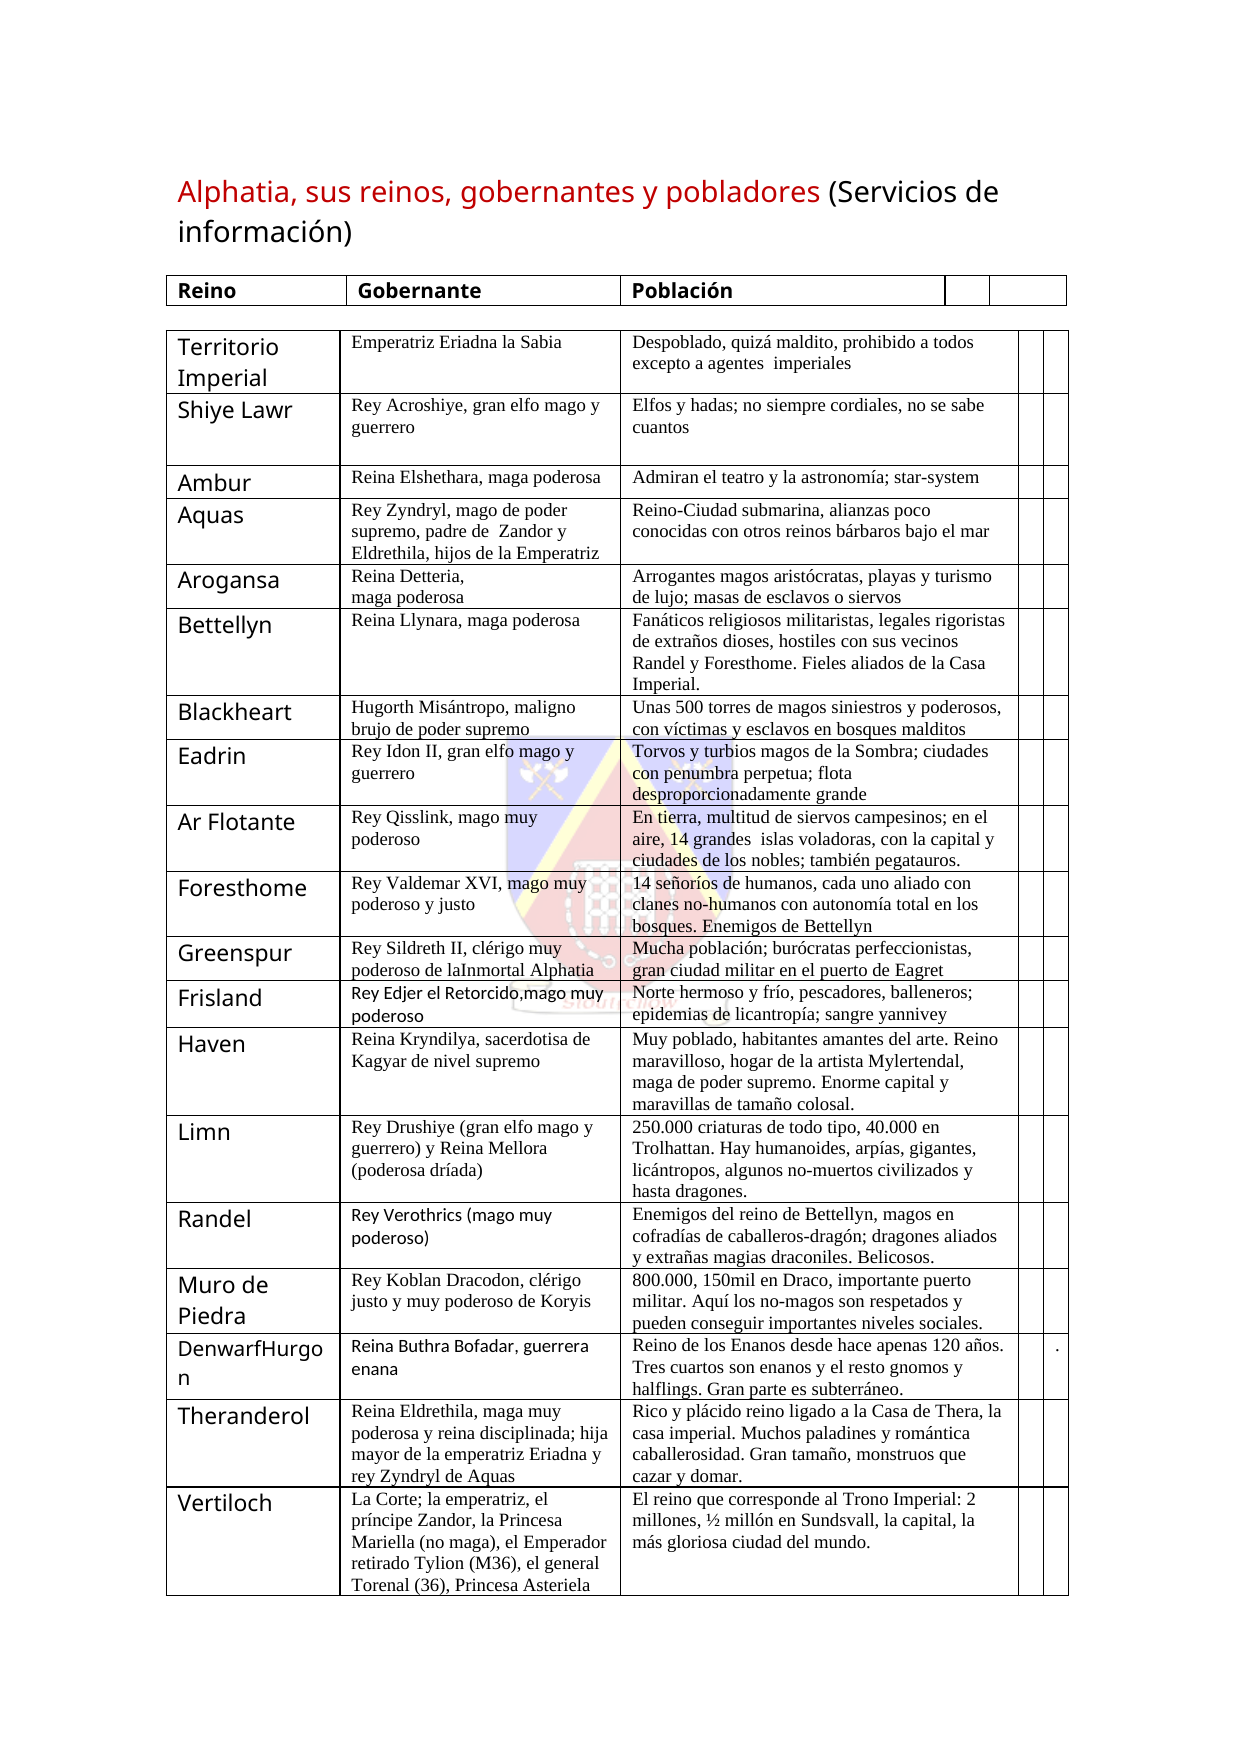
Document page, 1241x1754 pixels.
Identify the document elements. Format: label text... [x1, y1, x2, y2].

table_cell [1044, 937, 1068, 980]
table_cell [1019, 1203, 1043, 1268]
table_cell [1019, 565, 1043, 608]
table_cell [1044, 394, 1068, 465]
table_cell Eadrin [167, 740, 339, 805]
table_cell Rey Acroshiye, gran elfo mago y guerrero [341, 394, 620, 465]
table_cell . [1044, 1334, 1068, 1399]
table_cell Unas 500 torres de magos siniestros y poderosos, con víctimas y esclavos en bosques malditos [621, 696, 1018, 739]
table_cell Ar Flotante [167, 806, 339, 871]
table_cell En tierra, multitud de siervos campesinos; en el aire, 14 grandes islas voladoras, con la capital y ciudades de los nobles; también pegatauros. [621, 806, 1018, 871]
table_cell [1019, 499, 1043, 563]
table_cell Reino de los Enanos desde hace apenas 120 años. Tres cuartos son enanos y el resto gnomos y halflings. Gran parte es subterráneo. [621, 1334, 1018, 1399]
table_header Población [621, 276, 944, 304]
table_cell [1019, 981, 1043, 1027]
table_cell Muy poblado, habitantes amantes del arte. Reino maravilloso, hogar de la artista Mylertendal, maga de poder supremo. Enorme capital y maravillas de tamaño colosal. [621, 1028, 1018, 1114]
table_cell [1044, 1400, 1068, 1486]
table_cell Rico y plácido reino ligado a la Casa de Thera, la casa imperial. Muchos paladines y romántica caballerosidad. Gran tamaño, monstruos que cazar y domar. [621, 1400, 1018, 1486]
table_cell Rey Valdemar XVI, mago muy poderoso y justo [341, 872, 620, 936]
table_header [1044, 331, 1068, 393]
table_cell [1019, 1488, 1043, 1595]
table_cell Norte hermoso y frío, pescadores, balleneros; epidemias de licantropía; sangre yannivey [621, 981, 1018, 1027]
table_cell Greenspur [167, 937, 339, 980]
table_cell Blackheart [167, 696, 339, 739]
table_cell [1019, 1028, 1043, 1114]
table_cell [1019, 1400, 1043, 1486]
table_cell Shiye Lawr [167, 394, 339, 465]
table_cell Admiran el teatro y la astronomía; star-system [621, 466, 1018, 498]
table_cell [1044, 499, 1068, 563]
table_cell [1044, 1116, 1068, 1202]
table_cell Reina Buthra Bofadar, guerrera enana [341, 1334, 620, 1399]
table_cell Reina Kryndilya, sacerdotisa de Kagyar de nivel supremo [341, 1028, 620, 1114]
table_cell Rey Verothrics (mago muy poderoso) [341, 1203, 620, 1268]
table_cell [1044, 740, 1068, 805]
table_cell Rey Drushiye (gran elfo mago y guerrero) y Reina Mellora (poderosa dríada) [341, 1116, 620, 1202]
table_header [990, 276, 1066, 304]
table_header Emperatriz Eriadna la Sabia [341, 331, 620, 393]
table_cell Reina Elshethara, maga poderosa [341, 466, 620, 498]
table_cell Theranderol [167, 1400, 339, 1486]
table_cell Mucha población; burócratas perfeccionistas, gran ciudad militar en el puerto de Eagret [621, 937, 1018, 980]
table_cell Aquas [167, 499, 339, 563]
table_cell Arogansa [167, 565, 339, 608]
table_cell [1019, 696, 1043, 739]
table_cell Reina Llynara, maga poderosa [341, 609, 620, 695]
table_cell Limn [167, 1116, 339, 1202]
table_cell Vertiloch [167, 1488, 339, 1595]
table_header Gobernante [347, 276, 620, 304]
table_cell Reina Detteria, maga poderosa [341, 565, 620, 608]
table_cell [621, 1488, 1018, 1595]
table_cell Foresthome [167, 872, 339, 936]
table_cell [341, 1488, 620, 1595]
table_cell Frisland [167, 981, 339, 1027]
table_cell [1019, 1116, 1043, 1202]
table_cell [1019, 466, 1043, 498]
table_cell [1044, 609, 1068, 695]
table_cell [1019, 1269, 1043, 1333]
table_cell Enemigos del reino de Bettellyn, magos en cofradías de caballeros-dragón; dragones aliados y extrañas magias draconiles. Belicosos. [621, 1203, 1018, 1268]
table_cell 250.000 criaturas de todo tipo, 40.000 en Trolhattan. Hay humanoides, arpías, gigantes, licántropos, algunos no-muertos civilizados y hasta dragones. [621, 1116, 1018, 1202]
table_cell [1019, 394, 1043, 465]
table_cell Rey Edjer el Retorcido,mago muy poderoso [341, 981, 620, 1027]
text Alphatia, sus reinos, gobernantes y pobladores (Servicios de información) [177, 172, 1063, 251]
table_cell 800.000, 150mil en Draco, importante puerto militar. Aquí los no-magos son respetados y pueden conseguir importantes niveles sociales. [621, 1269, 1018, 1333]
table_cell Reina Eldrethila, maga muy poderosa y reina disciplinada; hija mayor de la emperatriz Eriadna y rey Zyndryl de Aquas [341, 1400, 620, 1486]
table_cell [1044, 806, 1068, 871]
table_header [1019, 331, 1043, 393]
table_header Territorio Imperial [167, 331, 339, 393]
table_cell [1019, 740, 1043, 805]
table_header Reino [167, 276, 346, 304]
table_cell [1044, 981, 1068, 1027]
table_cell Randel [167, 1203, 339, 1268]
table_cell Rey Idon II, gran elfo mago y guerrero [341, 740, 620, 805]
table_cell [1044, 872, 1068, 936]
table_cell [1044, 565, 1068, 608]
table_cell Rey Qisslink, mago muy poderoso [341, 806, 620, 871]
table_cell [1044, 1028, 1068, 1114]
table_cell [1019, 1334, 1043, 1399]
table_cell Rey Koblan Dracodon, clérigo justo y muy poderoso de Koryis [341, 1269, 620, 1333]
table_cell Fanáticos religiosos militaristas, legales rigoristas de extraños dioses, hostiles con sus vecinos Randel y Foresthome. Fieles aliados de la Casa Imperial. [621, 609, 1018, 695]
table_cell [1044, 466, 1068, 498]
table_cell Muro de Piedra [167, 1269, 339, 1333]
table_cell [1044, 1203, 1068, 1268]
table_cell Haven [167, 1028, 339, 1114]
table_cell Hugorth Misántropo, maligno brujo de poder supremo [341, 696, 620, 739]
table_cell Torvos y turbios magos de la Sombra; ciudades con penumbra perpetua; flota desproporcionadamente grande [621, 740, 1018, 805]
table_cell [1019, 806, 1043, 871]
table_cell [1019, 609, 1043, 695]
table_cell Rey Zyndryl, mago de poder supremo, padre de Zandor y Eldrethila, hijos de la Emperatriz [341, 499, 620, 563]
table_cell [1044, 1488, 1068, 1595]
table_cell 14 señoríos de humanos, cada uno aliado con clanes no-humanos con autonomía total en los bosques. Enemigos de Bettellyn [621, 872, 1018, 936]
table_cell DenwarfHurgon [167, 1334, 339, 1399]
table_cell Arrogantes magos aristócratas, playas y turismo de lujo; masas de esclavos o siervos [621, 565, 1018, 608]
table_cell Rey Sildreth II, clérigo muy poderoso de laInmortal Alphatia [341, 937, 620, 980]
table_cell Ambur [167, 466, 339, 498]
table_cell Reino-Ciudad submarina, alianzas poco conocidas con otros reinos bárbaros bajo el mar [621, 499, 1018, 563]
table_header [946, 276, 989, 304]
table_cell [1044, 696, 1068, 739]
table_cell [1019, 872, 1043, 936]
table_cell [1044, 1269, 1068, 1333]
table_cell Elfos y hadas; no siempre cordiales, no se sabe cuantos [621, 394, 1018, 465]
table_cell Bettellyn [167, 609, 339, 695]
table_header Despoblado, quizá maldito, prohibido a todos excepto a agentes imperiales [621, 331, 1018, 393]
table_cell [1019, 937, 1043, 980]
